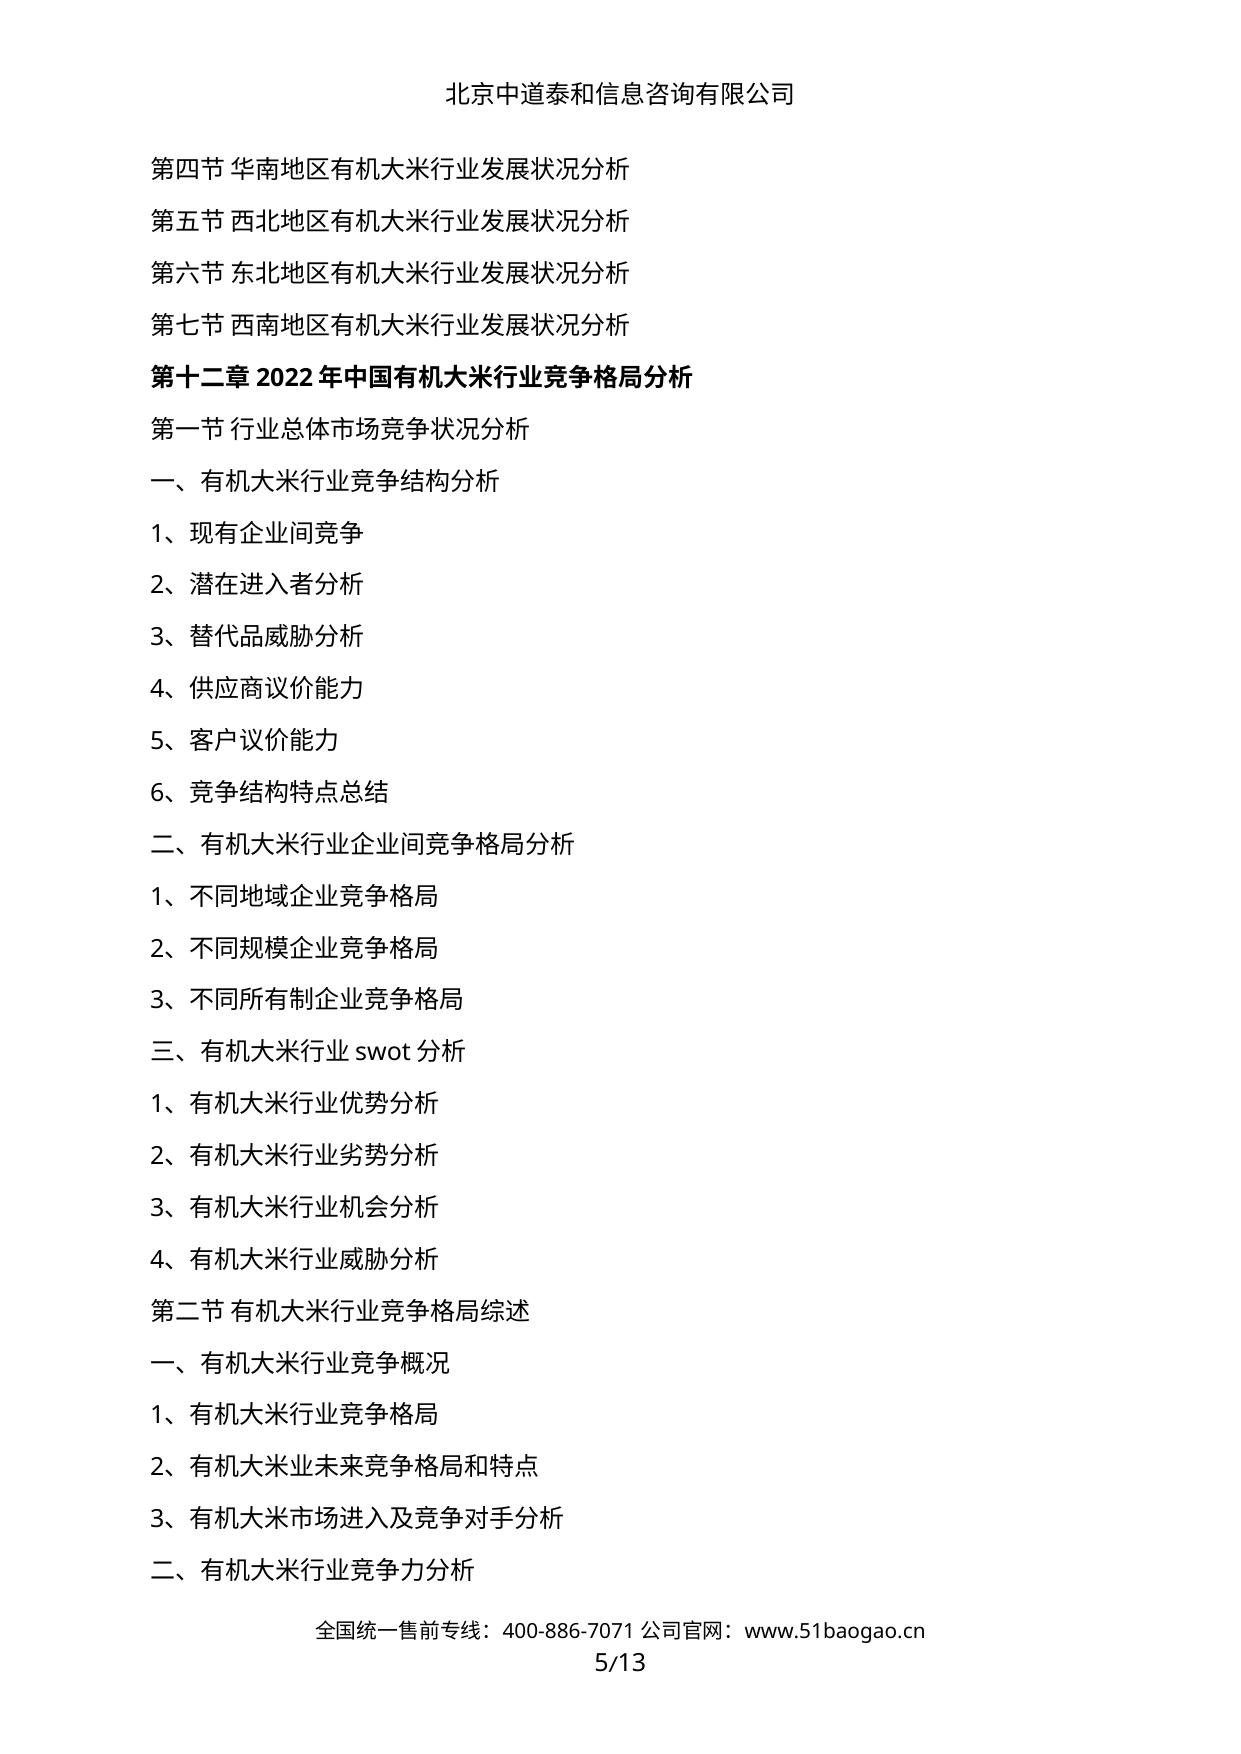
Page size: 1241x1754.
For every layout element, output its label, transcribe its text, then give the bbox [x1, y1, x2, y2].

text 3、不同所有制企业竞争格局 [150, 980, 1090, 1016]
text 第七节 西南地区有机大米行业发展状况分析 [150, 306, 1090, 342]
text 3、有机大米市场进入及竞争对手分析 [150, 1499, 1090, 1535]
text 一、有机大米行业竞争结构分析 [150, 461, 1090, 497]
text 一、有机大米行业竞争概况 [150, 1343, 1090, 1379]
text 1、有机大米行业优势分析 [150, 1084, 1090, 1120]
text 第五节 西北地区有机大米行业发展状况分析 [150, 202, 1090, 238]
text 2、潜在进入者分析 [150, 565, 1090, 601]
text 二、有机大米行业竞争力分析 [150, 1551, 1090, 1587]
text 2、不同规模企业竞争格局 [150, 928, 1090, 964]
text 第一节 行业总体市场竞争状况分析 [150, 409, 1090, 446]
text 2、有机大米业未来竞争格局和特点 [150, 1447, 1090, 1483]
text 2、有机大米行业劣势分析 [150, 1136, 1090, 1172]
text 第四节 华南地区有机大米行业发展状况分析 [150, 150, 1090, 186]
text 第十二章 2022年中国有机大米行业竞争格局分析 [150, 357, 1090, 394]
text 4、有机大米行业威胁分析 [150, 1239, 1090, 1276]
text 1、现有企业间竞争 [150, 513, 1090, 549]
text 5、客户议价能力 [150, 721, 1090, 757]
text 三、有机大米行业swot分析 [150, 1032, 1090, 1068]
text 4、供应商议价能力 [150, 669, 1090, 705]
text 第六节 东北地区有机大米行业发展状况分析 [150, 254, 1090, 290]
text 二、有机大米行业企业间竞争格局分析 [150, 824, 1090, 861]
text 6、竞争结构特点总结 [150, 772, 1090, 809]
text 1、有机大米行业竞争格局 [150, 1395, 1090, 1431]
text 3、替代品威胁分析 [150, 617, 1090, 653]
text 第二节 有机大米行业竞争格局综述 [150, 1291, 1090, 1327]
text 3、有机大米行业机会分析 [150, 1187, 1090, 1224]
text 1、不同地域企业竞争格局 [150, 876, 1090, 912]
